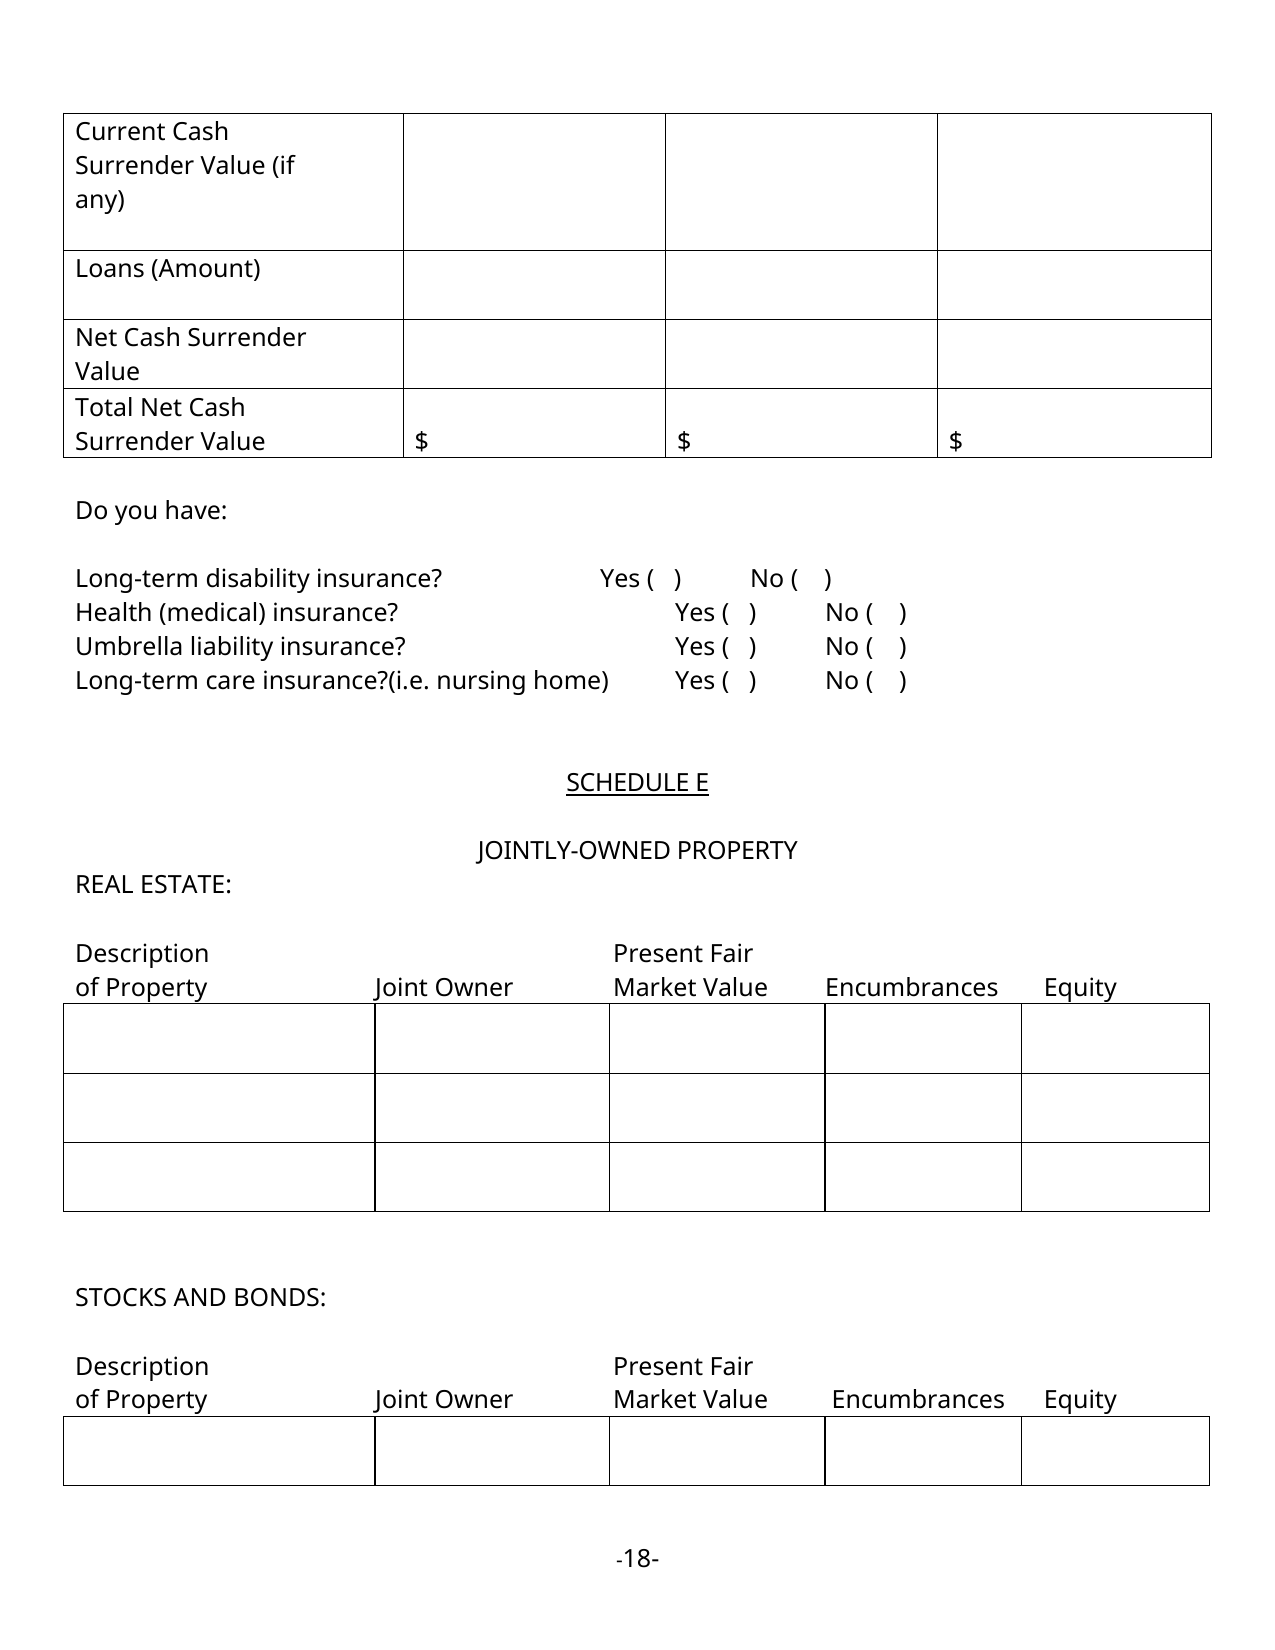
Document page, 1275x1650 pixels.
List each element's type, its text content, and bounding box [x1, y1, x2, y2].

table_cell [666, 320, 937, 388]
table_cell $ [938, 389, 1211, 457]
text Long-term disability insurance? Yes ( ) No ( ) [75, 561, 1172, 594]
table_cell [64, 1074, 374, 1142]
table_cell [404, 251, 665, 319]
table_cell Net Cash Surrender Value [64, 320, 403, 388]
table_cell [826, 1143, 1021, 1211]
table_cell $ [666, 389, 937, 457]
table_header [1022, 1417, 1209, 1485]
table_header [826, 1417, 1021, 1485]
table_cell [938, 320, 1211, 388]
table_cell $ [404, 389, 665, 457]
table_cell [376, 1143, 609, 1211]
table_header [376, 1004, 609, 1072]
text REAL ESTATE: [75, 867, 1172, 901]
table_cell [1022, 1074, 1209, 1142]
table_cell [404, 114, 665, 250]
text JOINTLY-OWNED PROPERTY [75, 833, 1200, 867]
table_cell [666, 251, 937, 319]
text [75, 1382, 1172, 1416]
table_cell [826, 1074, 1021, 1142]
text Health (medical) insurance? Yes ( ) No ( ) [75, 594, 1172, 629]
table_cell [1022, 1143, 1209, 1211]
text Do you have: [75, 492, 1172, 526]
text STOCKS AND BONDS: [75, 1280, 1172, 1314]
table_cell [666, 114, 937, 250]
table_cell Total Net Cash Surrender Value [64, 389, 403, 457]
text Long-term care insurance?(i.e. nursing home) Yes ( ) No ( ) [75, 663, 1172, 697]
table_header [610, 1004, 824, 1072]
table_header [826, 1004, 1021, 1072]
table_cell [938, 114, 1211, 250]
table_cell [938, 251, 1211, 319]
table_header [64, 1004, 374, 1072]
text of Property Joint Owner Market Value Encumbrances Equity [75, 969, 1172, 1003]
text Umbrella liability insurance? Yes ( ) No ( ) [75, 629, 1172, 663]
table_cell [376, 1074, 609, 1142]
text Description Present Fair [75, 935, 1172, 969]
text SCHEDULE E [75, 765, 1200, 799]
table_cell Current Cash Surrender Value (if any) [64, 114, 403, 250]
table_header [1022, 1004, 1209, 1072]
table_header [610, 1417, 824, 1485]
table_cell [610, 1143, 824, 1211]
table_header [376, 1417, 609, 1485]
table_header [64, 1417, 374, 1485]
table_cell [64, 1143, 374, 1211]
table_cell [404, 320, 665, 388]
text Description Present Fair [75, 1348, 1172, 1382]
table_cell Loans (Amount) [64, 251, 403, 319]
table_cell [610, 1074, 824, 1142]
